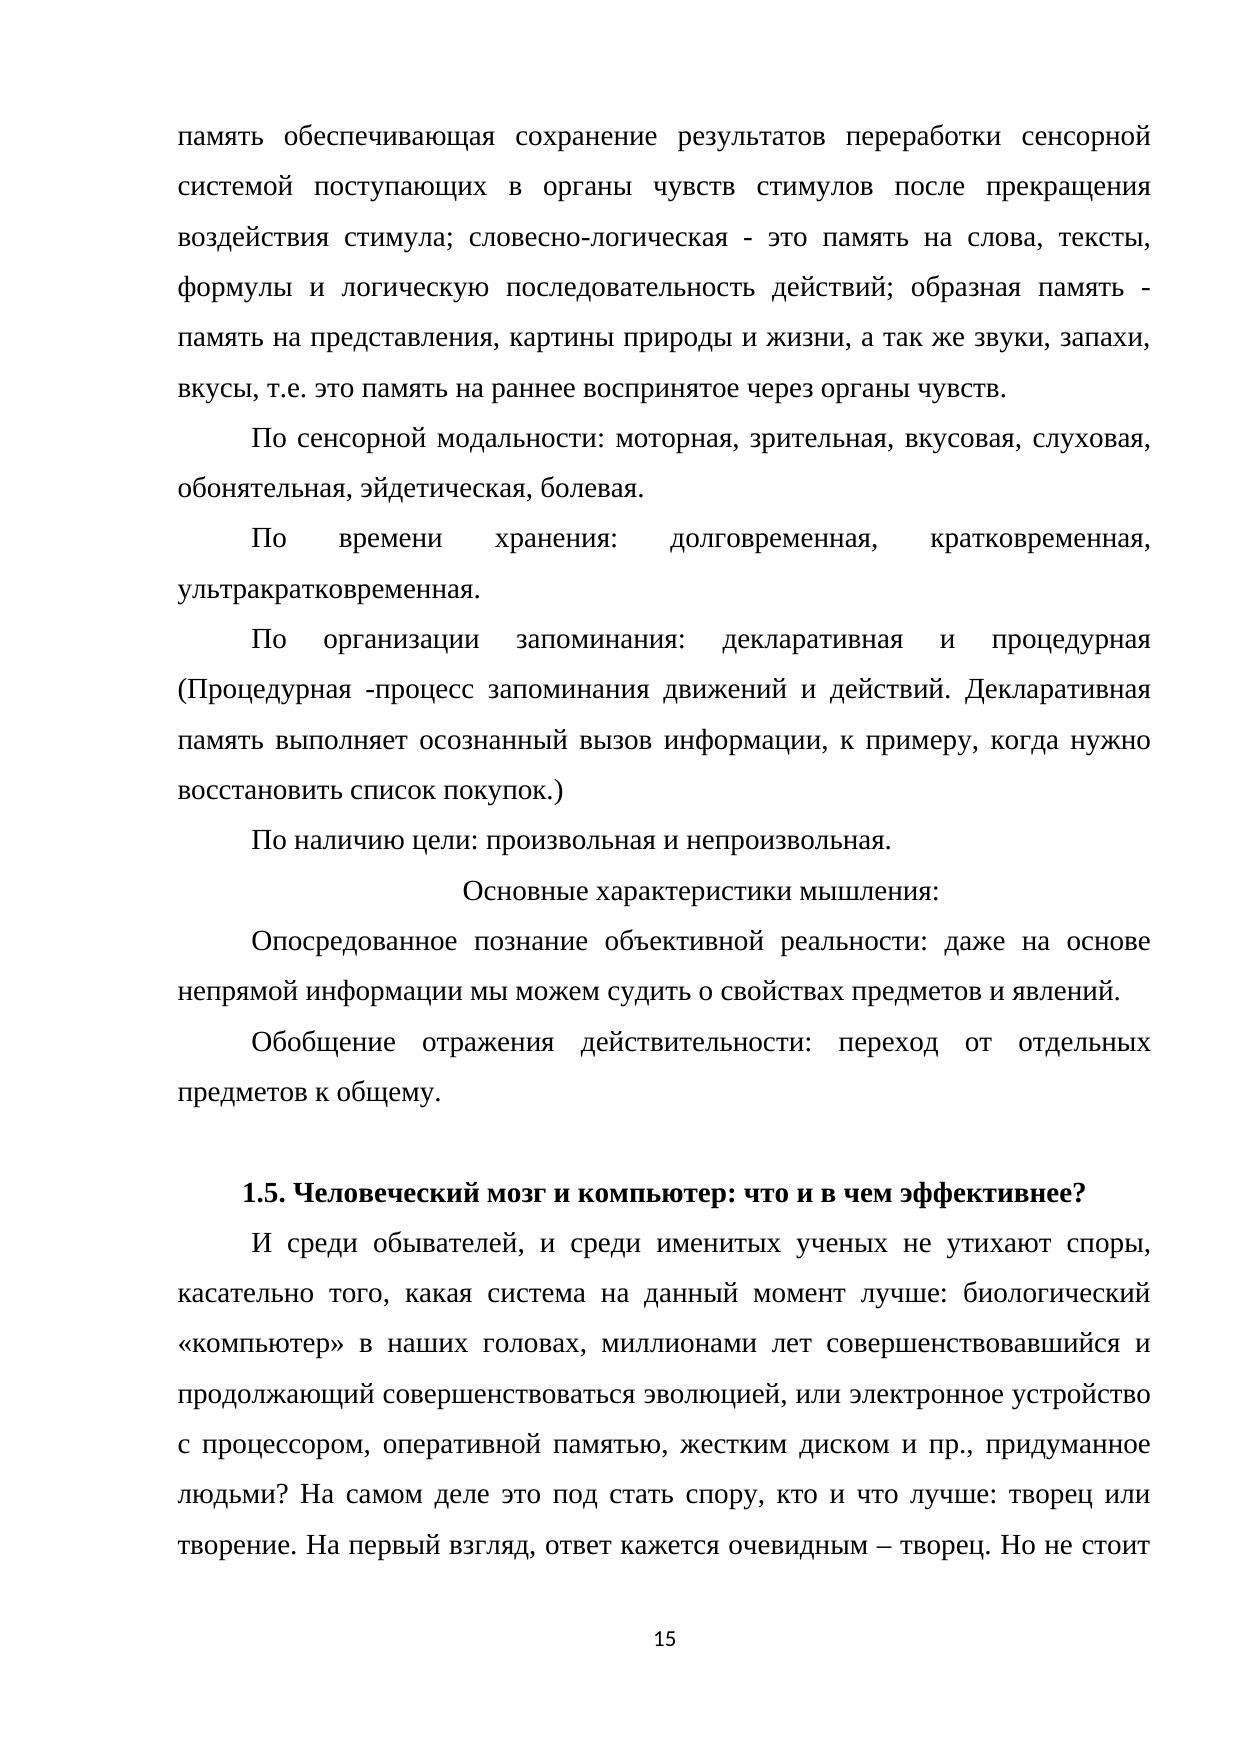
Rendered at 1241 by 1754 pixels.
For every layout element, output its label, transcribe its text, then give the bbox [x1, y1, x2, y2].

list По сенсорной модальности: моторная, зрительная, вкусовая, слуховая, обонятельная, эйдетическая, болевая. [177, 420, 1152, 504]
list По времени хранения: долговременная, кратковременная, ультракратковременная. [177, 521, 1152, 604]
list 1.5. Человеческий мозг и компьютер: что и в чем эффективнее? [177, 1175, 1152, 1208]
list Основные характеристики мышления: [177, 873, 1152, 906]
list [177, 118, 1152, 403]
list По организации запоминания: декларативная и процедурная (Процедурная -процесс запоминания движений и действий. Декларативная память выполняет осознанный вызов информации, к примеру, когда нужно восстановить список покупок.) [177, 621, 1152, 806]
list По наличию цели: произвольная и непроизвольная. [177, 822, 1152, 856]
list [177, 1225, 1152, 1560]
list Обобщение отражения действительности: переход от отдельных предметов к общему. [177, 1024, 1152, 1108]
list Опосредованное познание объективной реальности: даже на основе непрямой информации мы можем судить о свойствах предметов и явлений. [177, 923, 1152, 1007]
